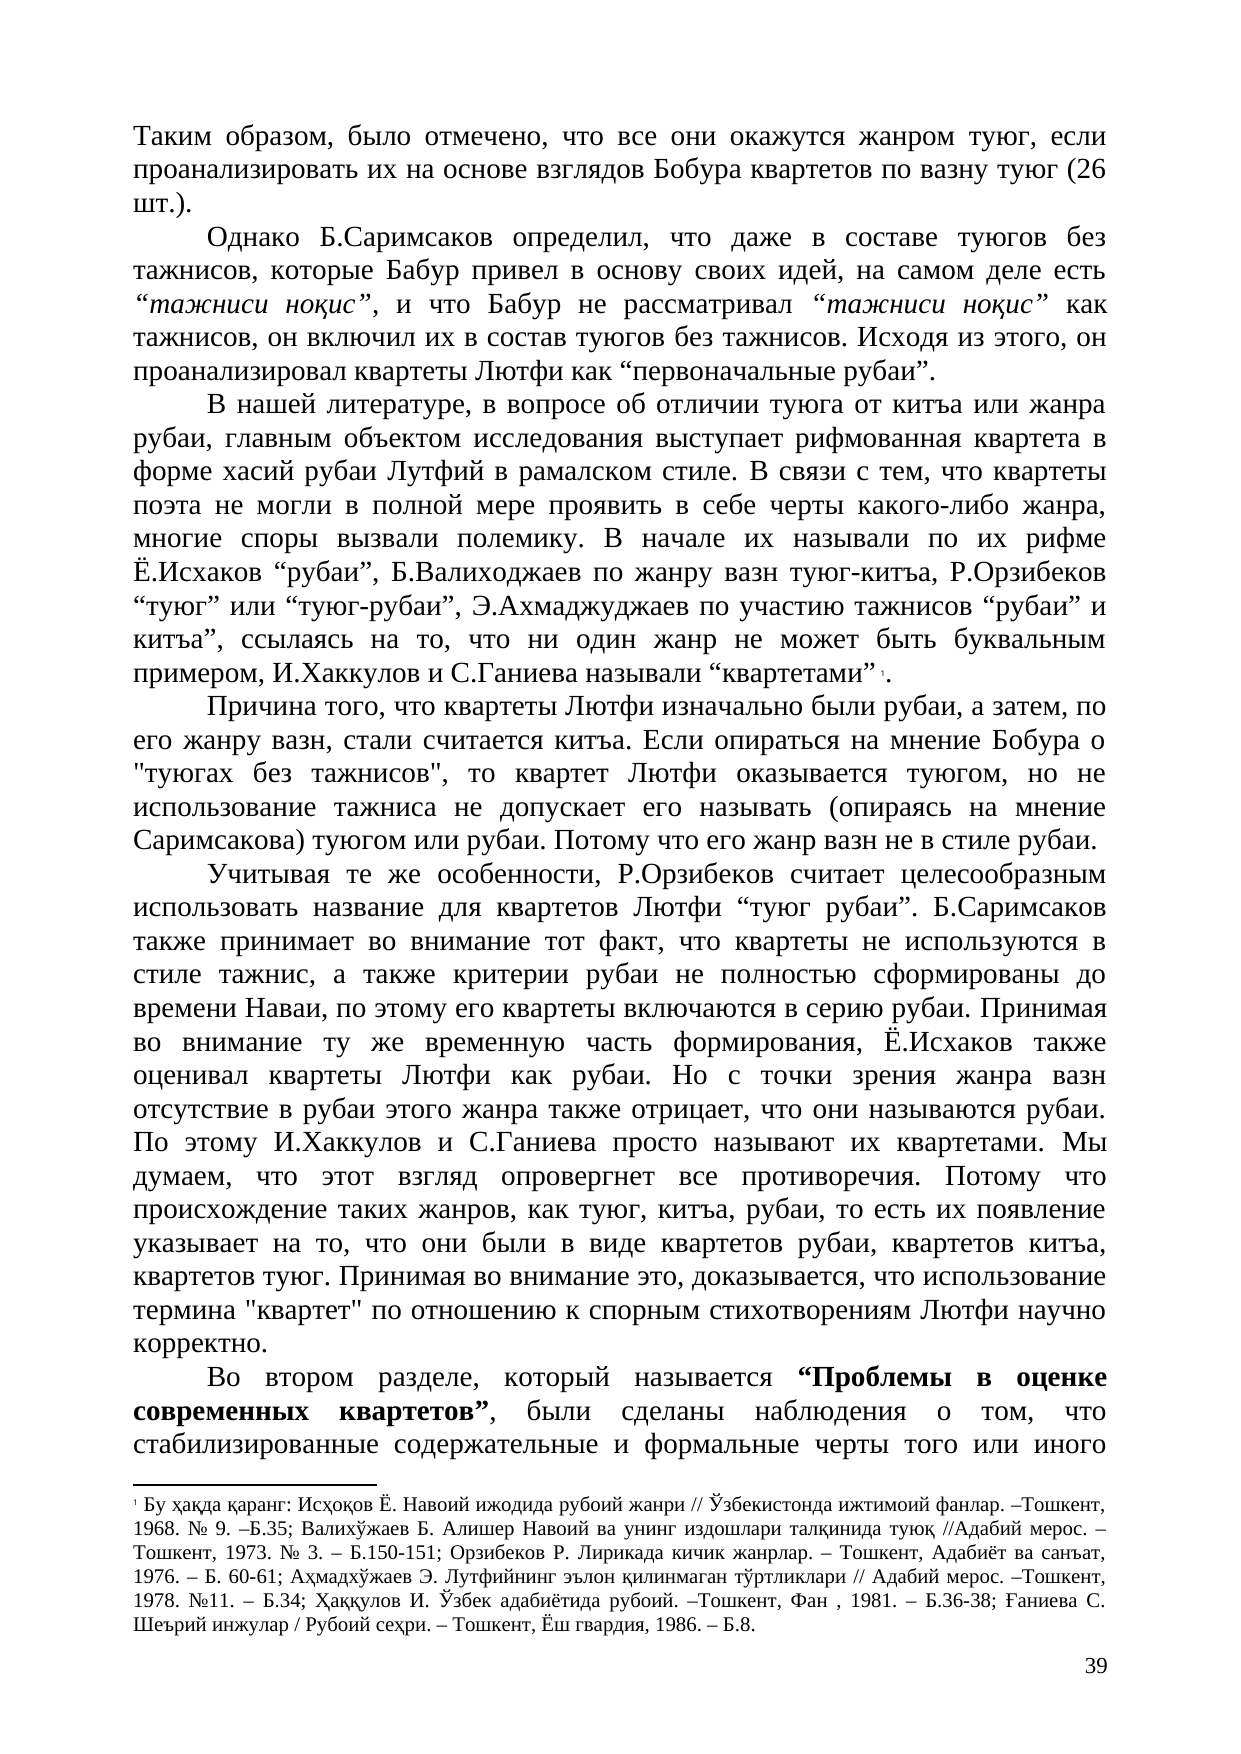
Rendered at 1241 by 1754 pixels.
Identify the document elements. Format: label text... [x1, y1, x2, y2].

text Учитывая те же особенности, Р.Орзибеков считает целесообразным использовать название для квартетов Лютфи “туюг рубаи”. Б.Саримсаков также принимает во внимание тот факт, что квартеты не используются в стиле тажнис, а также критерии рубаи не полностью сформированы до времени Наваи, по этому его квартеты включаются в серию рубаи. Принимая во внимание ту же временную часть формирования, Ё.Исхаков также оценивал квартеты Лютфи как рубаи. Но с точки зрения жанра вазн отсутствие в рубаи этого жанра также отрицает, что они называются рубаи. По этому И.Хаккулов и С.Ганиева просто называют их квартетами. Мы думаем, что этот взгляд опровергнет все противоречия. Потому что происхождение таких жанров, как туюг, китъа, рубаи, то есть их появление указывает на то, что они были в виде квартетов рубаи, квартетов китъа, квартетов туюг. Принимая во внимание это, доказывается, что использование термина "квартет" по отношению к спорным стихотворениям Лютфи научно корректно. [133, 856, 1107, 1359]
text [133, 118, 1107, 219]
text В нашей литературе, в вопросе об отличии туюга от китъа или жанра рубаи, главным объектом исследования выступает рифмованная квартета в форме хасий рубаи Лутфий в рамалском стиле. В связи с тем, что квартеты поэта не могли в полной мере проявить в себе черты какого-либо жанра, многие споры вызвали полемику. В начале их называли по их рифме Ё.Исхаков “рубаи”, Б.Валиходжаев по жанру вазн туюг-китъа, Р.Орзибеков “туюг” или “туюг-рубаи”, Э.Ахмаджуджаев по участию тажнисов “рубаи” и китъа”, ссылаясь на то, что ни один жанр не может быть буквальным примером, И.Хаккулов и С.Ганиева называли “квартетами” . [133, 386, 1107, 688]
text Причина того, что квартеты Лютфи изначально были рубаи, а затем, по его жанру вазн, стали считается китъа. Если опираться на мнение Бобура о "туюгах без тажнисов", то квартет Лютфи оказывается туюгом, но не использование тажниса не допускает его называть (опираясь на мнение Саримсакова) туюгом или рубаи. Потому что его жанр вазн не в стиле рубаи. [133, 688, 1107, 856]
text Однако Б.Саримсаков определил, что даже в составе туюгов без тажнисов, которые Бабур привел в основу своих идей, на самом деле есть “тажниси ноқис”, и что Бабур не рассматривал “тажниси ноқис” как тажнисов, он включил их в состав туюгов без тажнисов. Исходя из этого, он проанализировал квартеты Лютфи как “первоначальные рубаи”. [133, 219, 1107, 386]
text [133, 1359, 1107, 1460]
